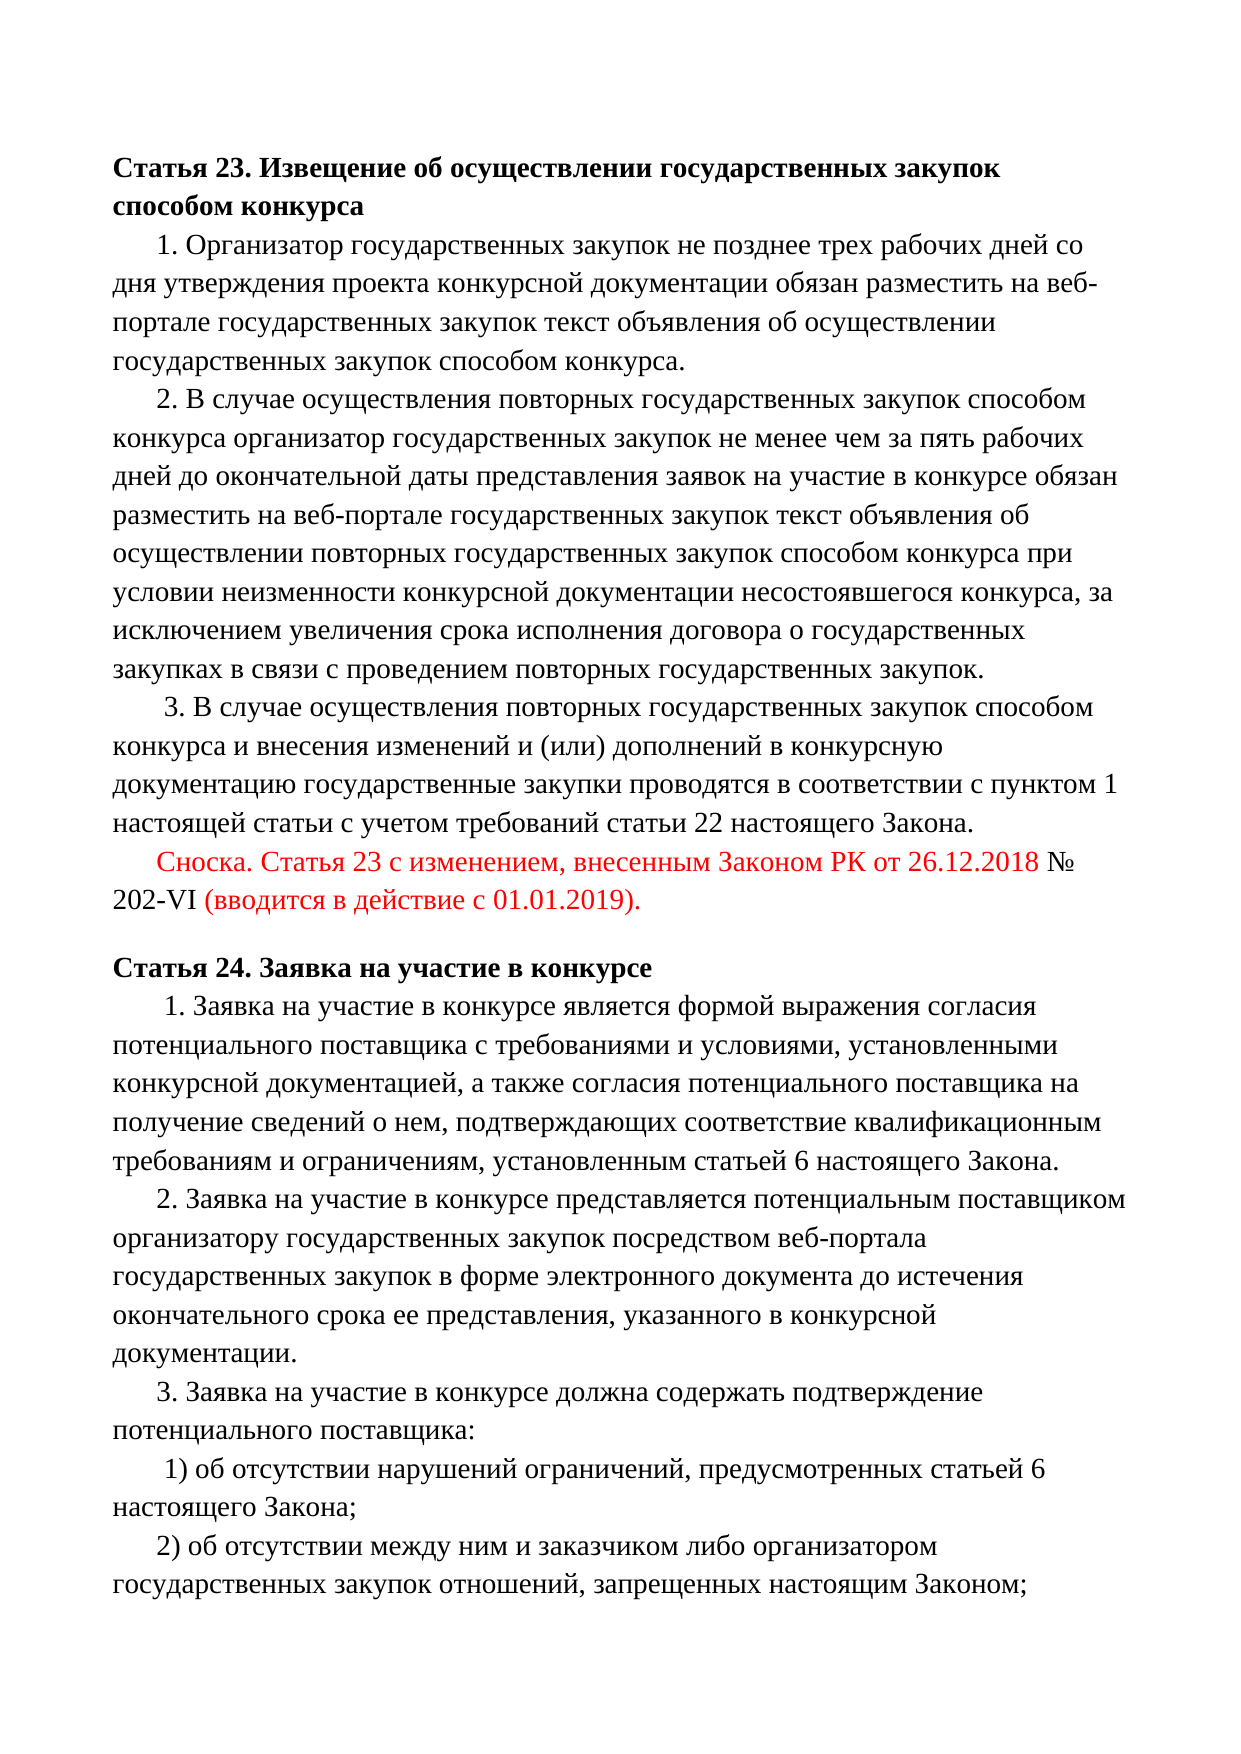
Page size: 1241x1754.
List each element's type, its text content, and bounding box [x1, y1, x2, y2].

text 1. Организатор государственных закупок не позднее трех рабочих дней со дня утверждения проекта конкурсной документации обязан разместить на веб-портале государственных закупок текст объявления об осуществлении государственных закупок способом конкурса. [112, 227, 1128, 376]
text 3. Заявка на участие в конкурсе должна содержать подтверждение потенциального поставщика: [112, 1374, 1128, 1446]
text 2. В случае осуществления повторных государственных закупок способом конкурса организатор государственных закупок не менее чем за пять рабочих дней до окончательной даты представления заявок на участие в конкурсе обязан разместить на веб-портале государственных закупок текст объявления об осуществлении повторных государственных закупок способом конкурса при условии неизменности конкурсной документации несостоявшегося конкурса, за исключением увеличения срока исполнения договора о государственных закупках в связи с проведением повторных государственных закупок. [112, 381, 1128, 684]
text Статья 23. Извещение об осуществлении государственных закупок способом конкурса [112, 150, 1128, 222]
text 2) об отсутствии между ним и заказчиком либо организатором государственных закупок отношений, запрещенных настоящим Законом; [112, 1528, 1128, 1600]
text 3. В случае осуществления повторных государственных закупок способом конкурса и внесения изменений и (или) дополнений в конкурсную документацию государственные закупки проводятся в соответствии с пунктом 1 настоящей статьи с учетом требований статьи 22 настоящего Закона. [112, 689, 1128, 839]
text 1) об отсутствии нарушений ограничений, предусмотренных статьей 6 настоящего Закона; [112, 1451, 1128, 1523]
text 1. Заявка на участие в конкурсе является формой выражения согласия потенциального поставщика с требованиями и условиями, установленными конкурсной документацией, а также согласия потенциального поставщика на получение сведений о нем, подтверждающих соответствие квалификационным требованиям и ограничениям, установленным статьей 6 настоящего Закона. [112, 988, 1128, 1176]
text 2. Заявка на участие в конкурсе представляется потенциальным поставщиком организатору государственных закупок посредством веб-портала государственных закупок в форме электронного документа до истечения окончательного срока ее представления, указанного в конкурсной документации. [112, 1181, 1128, 1369]
text Статья 24. Заявка на участие в конкурсе [112, 950, 1128, 983]
text Сноска. Статья 23 с изменением, внесенным Законом РК от 26.12.2018 № 202-VI (вводится в действие с 01.01.2019). [112, 844, 1128, 946]
